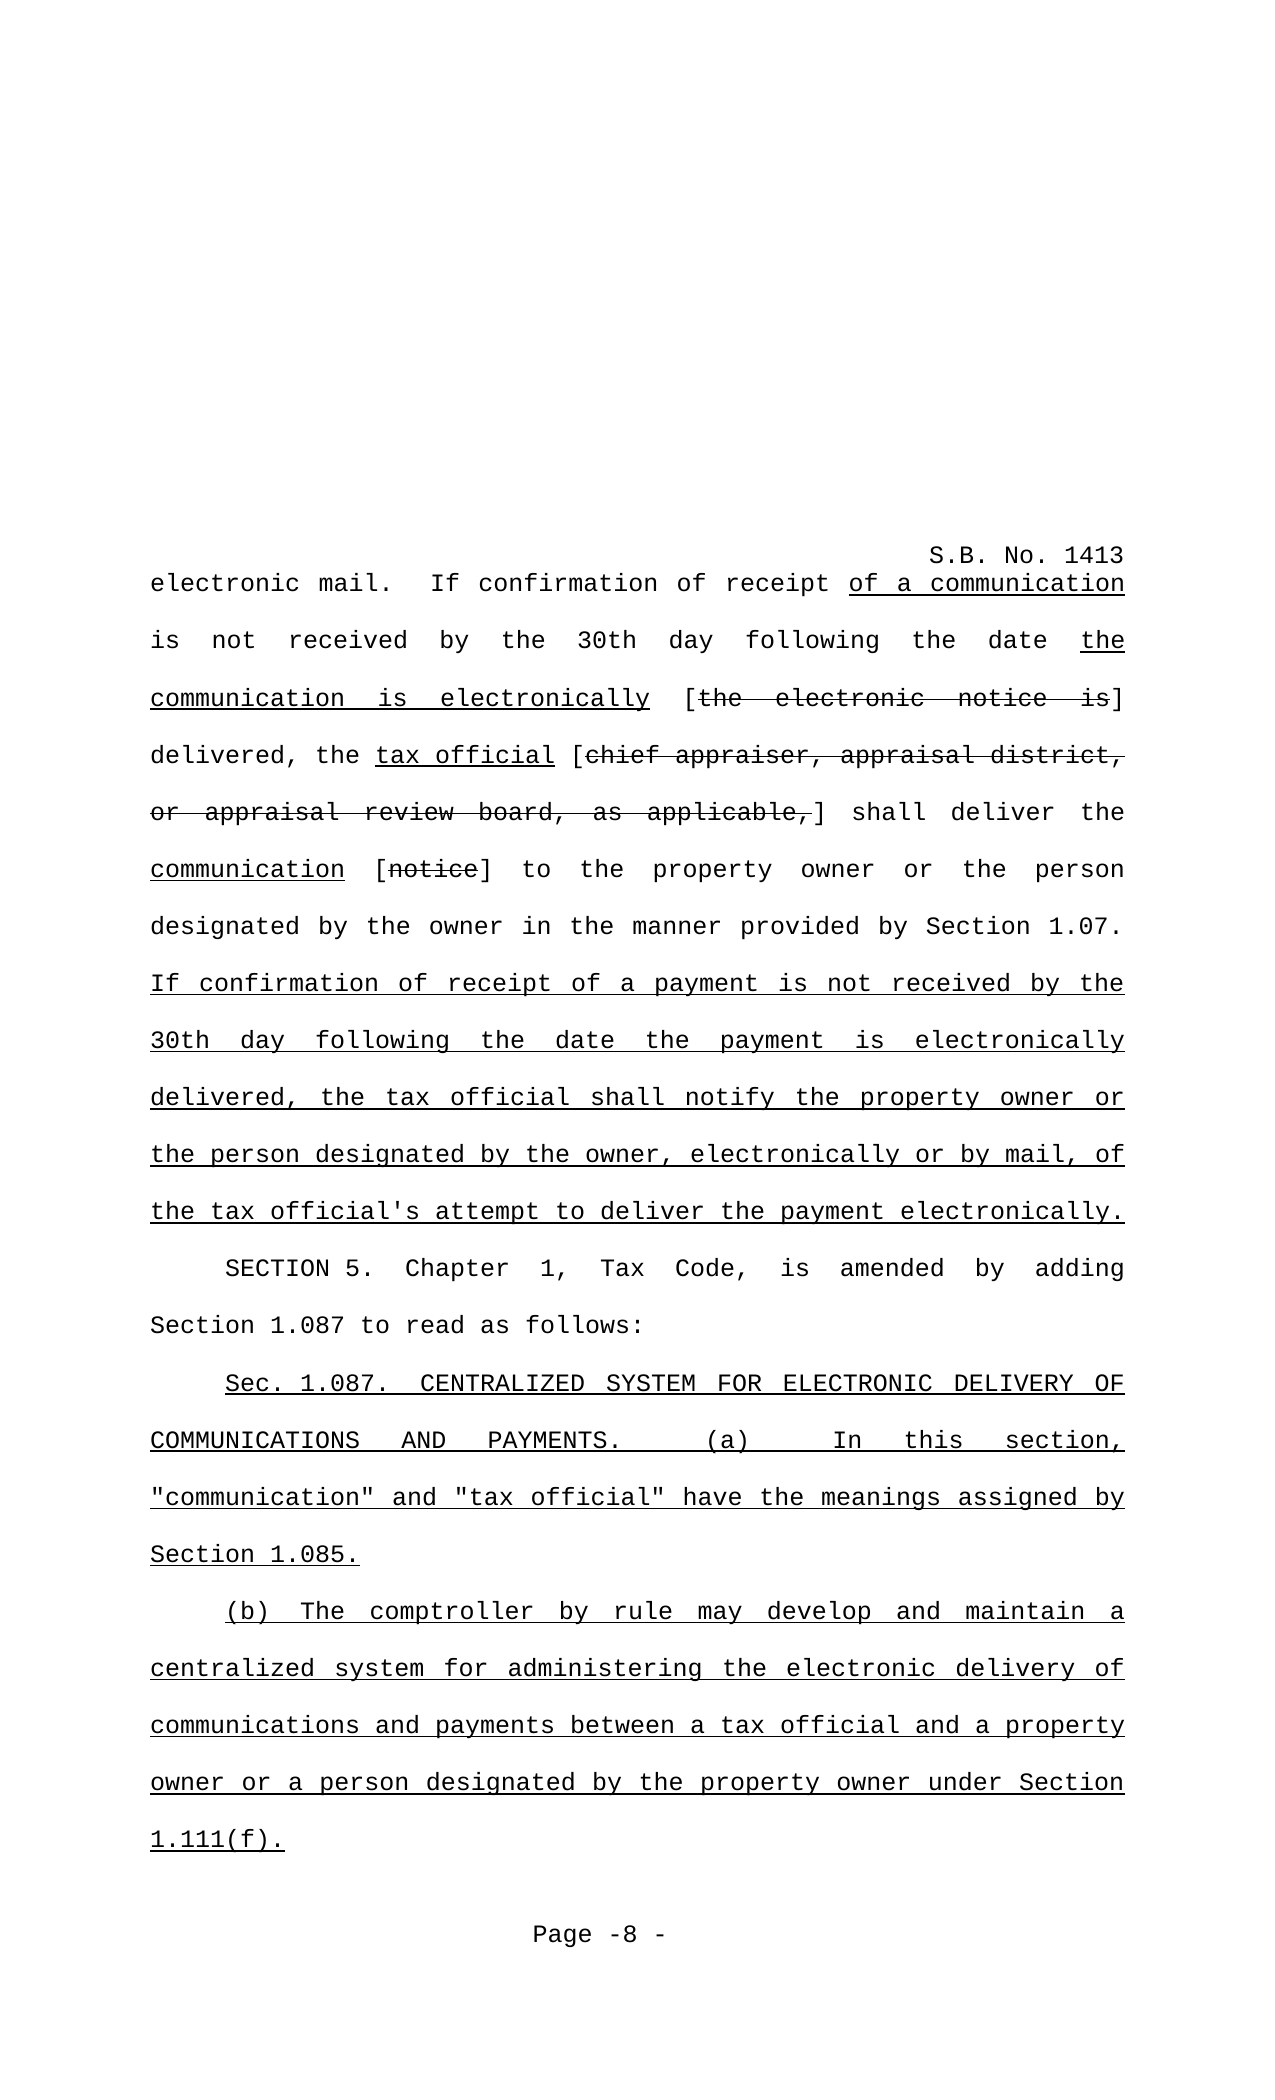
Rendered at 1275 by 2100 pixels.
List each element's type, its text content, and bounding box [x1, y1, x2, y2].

text Sec. 1.087. CENTRALIZED SYSTEM FOR ELECTRONIC DELIVERY OF COMMUNICATIONS AND PAYMENTS. (a) In this section, "communication" and "tax official" have the meanings assigned by Section 1.085. [150, 1509, 1125, 1570]
text (b) The comptroller by rule may develop and maintain a centralized system for administering the electronic delivery of communications and payments between a tax official and a property owner or a person designated by the property owner under Section 1.111(f). [150, 1680, 1125, 1736]
text Sec. 1.087. CENTRALIZED SYSTEM FOR ELECTRONIC DELIVERY OF COMMUNICATIONS AND PAYMENTS. (a) In this section, "communication" and "tax official" have the meanings assigned by Section 1.085. [150, 1452, 1125, 1508]
text SECTION 5. Chapter 1, Tax Code, is amended by adding Section 1.087 to read as follows: [150, 1256, 1125, 1341]
text Sec. 1.087. CENTRALIZED SYSTEM FOR ELECTRONIC DELIVERY OF COMMUNICATIONS AND PAYMENTS. (a) In this section, "communication" and "tax official" have the meanings assigned by Section 1.085. [150, 1370, 1125, 1450]
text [150, 571, 1125, 994]
text (b) The comptroller by rule may develop and maintain a centralized system for administering the electronic delivery of communications and payments between a tax official and a property owner or a person designated by the property owner under Section 1.111(f). [150, 1795, 1125, 1855]
text (b) The comptroller by rule may develop and maintain a centralized system for administering the electronic delivery of communications and payments between a tax official and a property owner or a person designated by the property owner under Section 1.111(f). [150, 1737, 1125, 1793]
text (b) The comptroller by rule may develop and maintain a centralized system for administering the electronic delivery of communications and payments between a tax official and a property owner or a person designated by the property owner under Section 1.111(f). [150, 1598, 1125, 1679]
